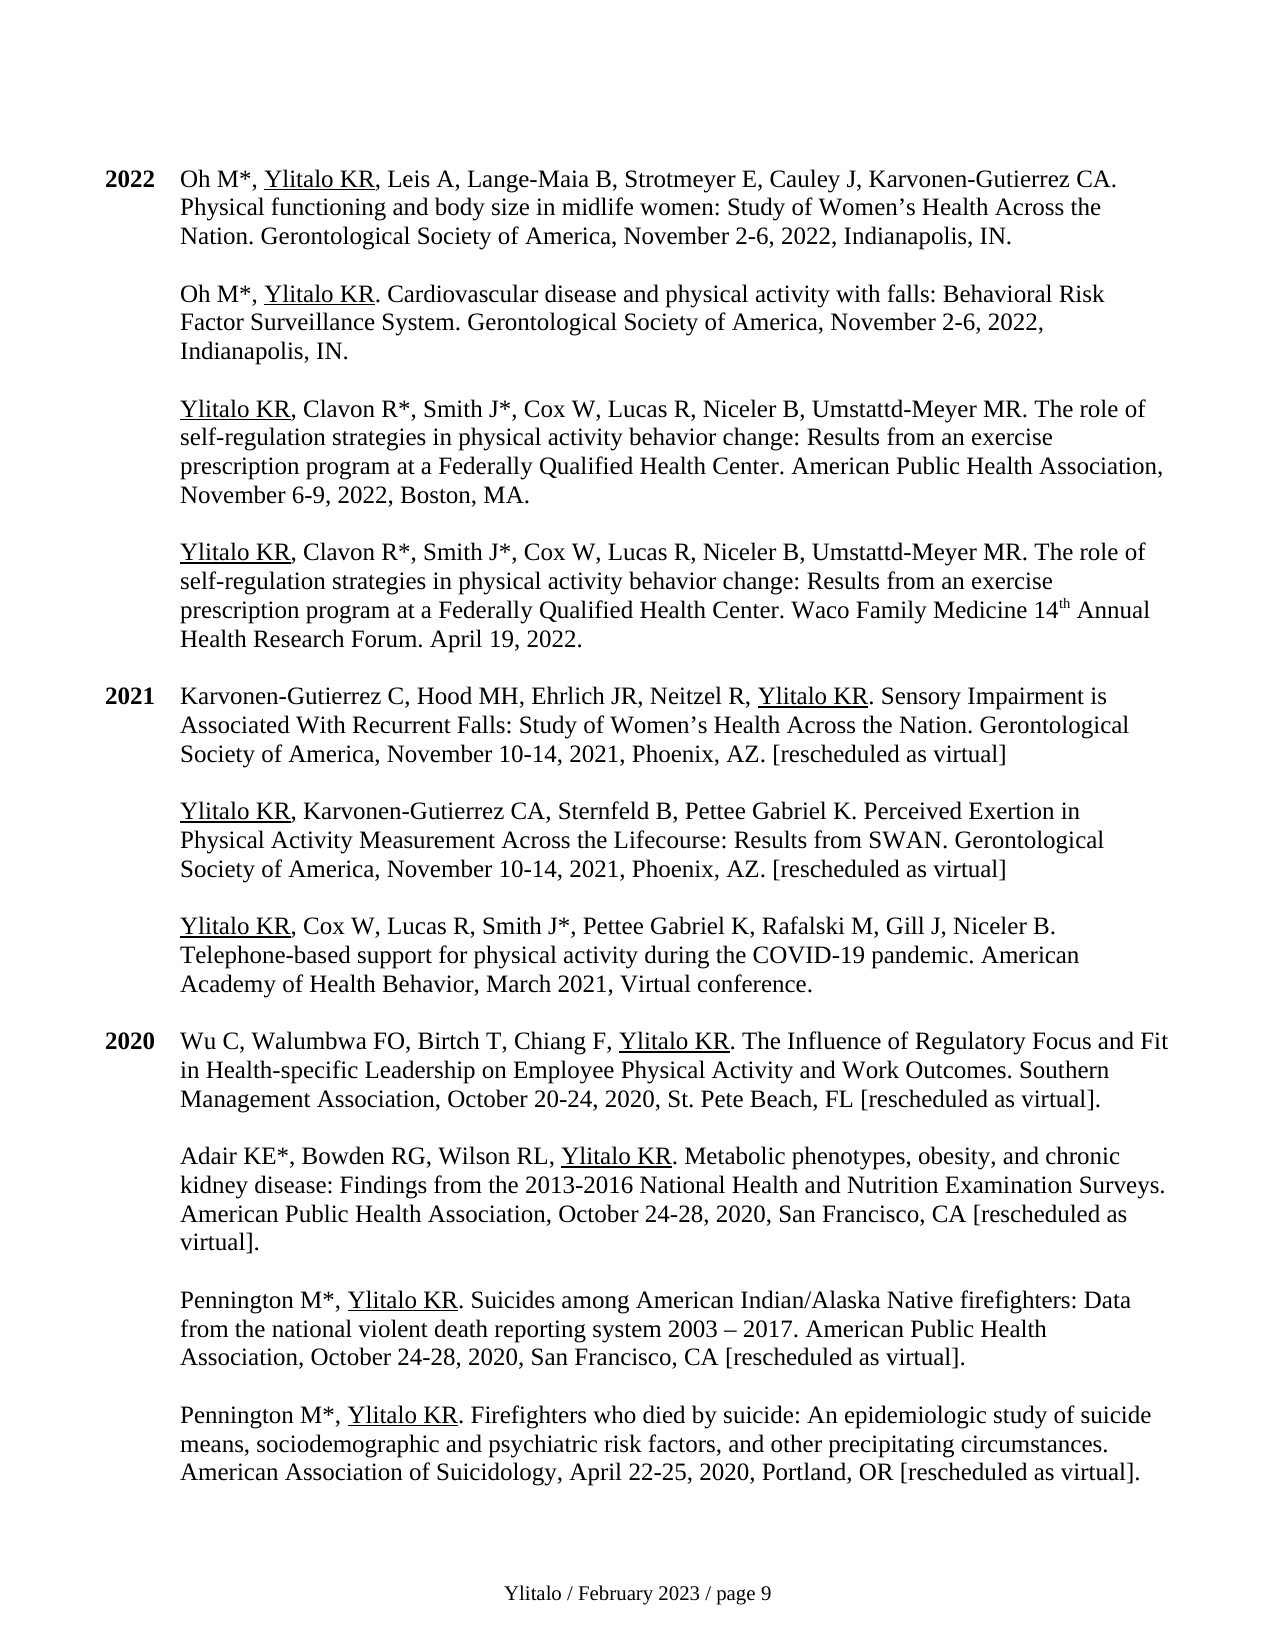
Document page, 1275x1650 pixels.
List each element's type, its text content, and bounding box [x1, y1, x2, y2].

text Adair KE*, Bowden RG, Wilson RL, Ylitalo KR. Metabolic phenotypes, obesity, and chronic kidney disease: Findings from the 2013-2016 National Health and Nutrition Examination Surveys. American Public Health Association, October 24-28, 2020, San Francisco, CA [rescheduled as virtual]. [180, 1141, 1170, 1256]
text 2022 Oh M*, Ylitalo KR, Leis A, Lange-Maia B, Strotmeyer E, Cauley J, Karvonen-Gutierrez CA. Physical functioning and body size in midlife women: Study of Women’s Health Across the Nation. Gerontological Society of America, November 2-6, 2022, Indianapolis, IN. [105, 164, 1170, 250]
text Oh M*, Ylitalo KR. Cardiovascular disease and physical activity with falls: Behavioral Risk Factor Surveillance System. Gerontological Society of America, November 2-6, 2022, Indianapolis, IN. [105, 279, 1170, 365]
text Ylitalo KR, Karvonen-Gutierrez CA, Sternfeld B, Pettee Gabriel K. Perceived Exertion in Physical Activity Measurement Across the Lifecourse: Results from SWAN. Gerontological Society of America, November 10-14, 2021, Phoenix, AZ. [rescheduled as virtual] [180, 796, 1170, 882]
text Ylitalo KR, Cox W, Lucas R, Smith J*, Pettee Gabriel K, Rafalski M, Gill J, Niceler B. Telephone-based support for physical activity during the COVID-19 pandemic. American Academy of Health Behavior, March 2021, Virtual conference. [180, 911, 1170, 997]
text 2021 Karvonen-Gutierrez C, Hood MH, Ehrlich JR, Neitzel R, Ylitalo KR. Sensory Impairment is Associated With Recurrent Falls: Study of Women’s Health Across the Nation. Gerontological Society of America, November 10-14, 2021, Phoenix, AZ. [rescheduled as virtual] [105, 681, 1170, 767]
text Pennington M*, Ylitalo KR. Suicides among American Indian/Alaska Native firefighters: Data from the national violent death reporting system 2003 – 2017. American Public Health Association, October 24-28, 2020, San Francisco, CA [rescheduled as virtual]. [105, 1285, 1170, 1371]
text Ylitalo KR, Clavon R*, Smith J*, Cox W, Lucas R, Niceler B, Umstattd-Meyer MR. The role of self-regulation strategies in physical activity behavior change: Results from an exercise prescription program at a Federally Qualified Health Center. American Public Health Association, November 6-9, 2022, Boston, MA. [105, 394, 1170, 509]
text Pennington M*, Ylitalo KR. Firefighters who died by suicide: An epidemiologic study of suicide means, sociodemographic and psychiatric risk factors, and other precipitating circumstances. American Association of Suicidology, April 22-25, 2020, Portland, OR [rescheduled as virtual]. [180, 1400, 1170, 1486]
text 2020 Wu C, Walumbwa FO, Birtch T, Chiang F, Ylitalo KR. The Influence of Regulatory Focus and Fit in Health-specific Leadership on Employee Physical Activity and Work Outcomes. Southern Management Association, October 20-24, 2020, St. Pete Beach, FL [rescheduled as virtual]. [105, 1026, 1170, 1112]
text Ylitalo KR, Clavon R*, Smith J*, Cox W, Lucas R, Niceler B, Umstattd-Meyer MR. The role of self-regulation strategies in physical activity behavior change: Results from an exercise prescription program at a Federally Qualified Health Center. Waco Family Medicine 14th Annual Health Research Forum. April 19, 2022. [180, 537, 1170, 652]
